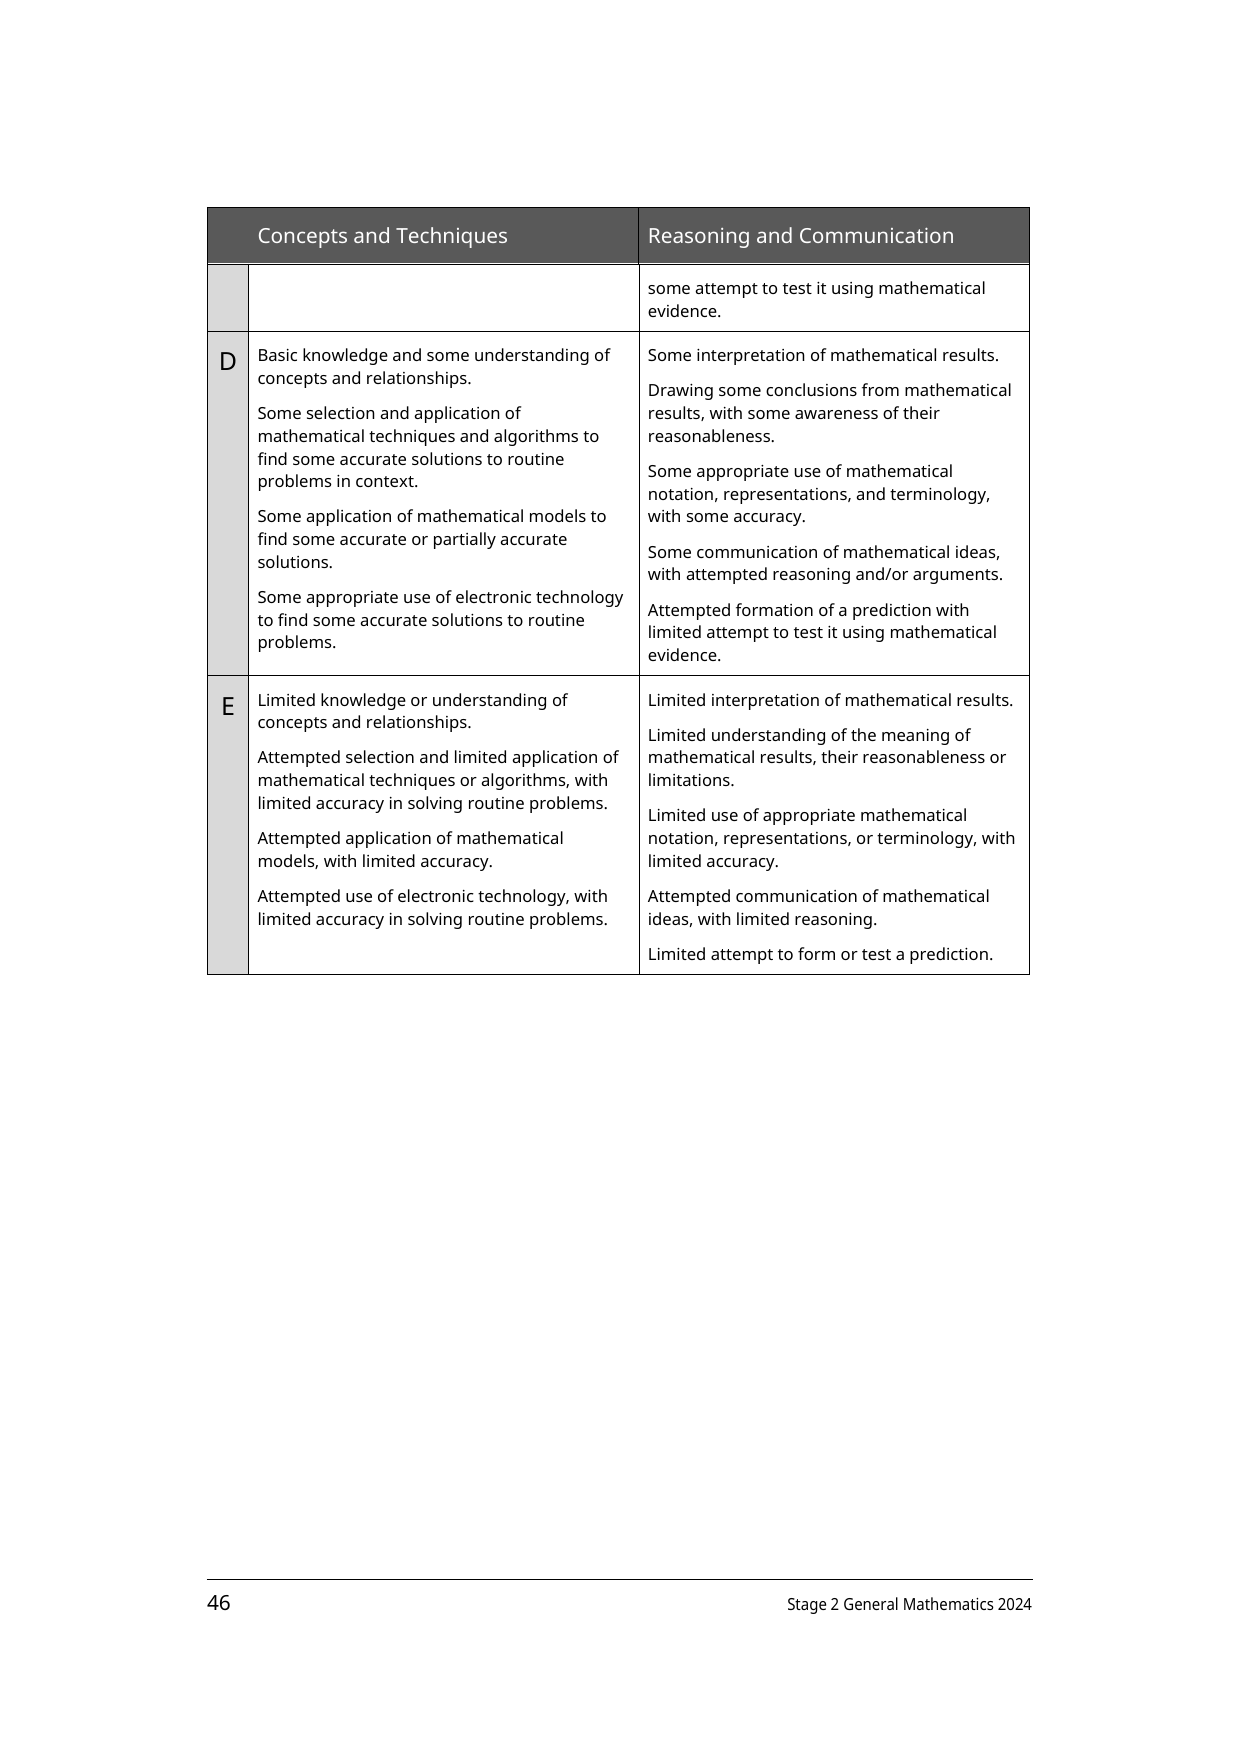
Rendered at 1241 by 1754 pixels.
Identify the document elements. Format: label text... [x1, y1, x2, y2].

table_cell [249, 265, 639, 331]
table_header - [208, 208, 248, 263]
table_cell D [208, 332, 248, 675]
table_header Concepts and Techniques [248, 208, 638, 263]
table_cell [640, 265, 1029, 331]
table_cell C [208, 265, 248, 331]
table_cell Basic knowledge and some understanding of concepts and relationships. Some selection and application of mathematical techniques and algorithms to find some accurate solutions to routine problems in context. Some application of mathematical models to find some accurate or partially accurate solutions. Some appropriate use of electronic technology to find some accurate solutions to routine problems. [249, 332, 639, 675]
table_cell Limited interpretation of mathematical results. Limited understanding of the meaning of mathematical results, their reasonableness or limitations. Limited use of appropriate mathematical notation, representations, or terminology, with limited accuracy. Attempted communication of mathematical ideas, with limited reasoning. Limited attempt to form or test a prediction. [640, 676, 1029, 974]
table_cell Limited knowledge or understanding of concepts and relationships. Attempted selection and limited application of mathematical techniques or algorithms, with limited accuracy in solving routine problems. Attempted application of mathematical models, with limited accuracy. Attempted use of electronic technology, with limited accuracy in solving routine problems. [249, 676, 639, 974]
table_cell Some interpretation of mathematical results. Drawing some conclusions from mathematical results, with some awareness of their reasonableness. Some appropriate use of mathematical notation, representations, and terminology, with some accuracy. Some communication of mathematical ideas, with attempted reasoning and/or arguments. Attempted formation of a prediction with limited attempt to test it using mathematical evidence. [640, 332, 1029, 675]
table_cell E [208, 676, 248, 974]
table_header Reasoning and Communication [639, 208, 1029, 263]
